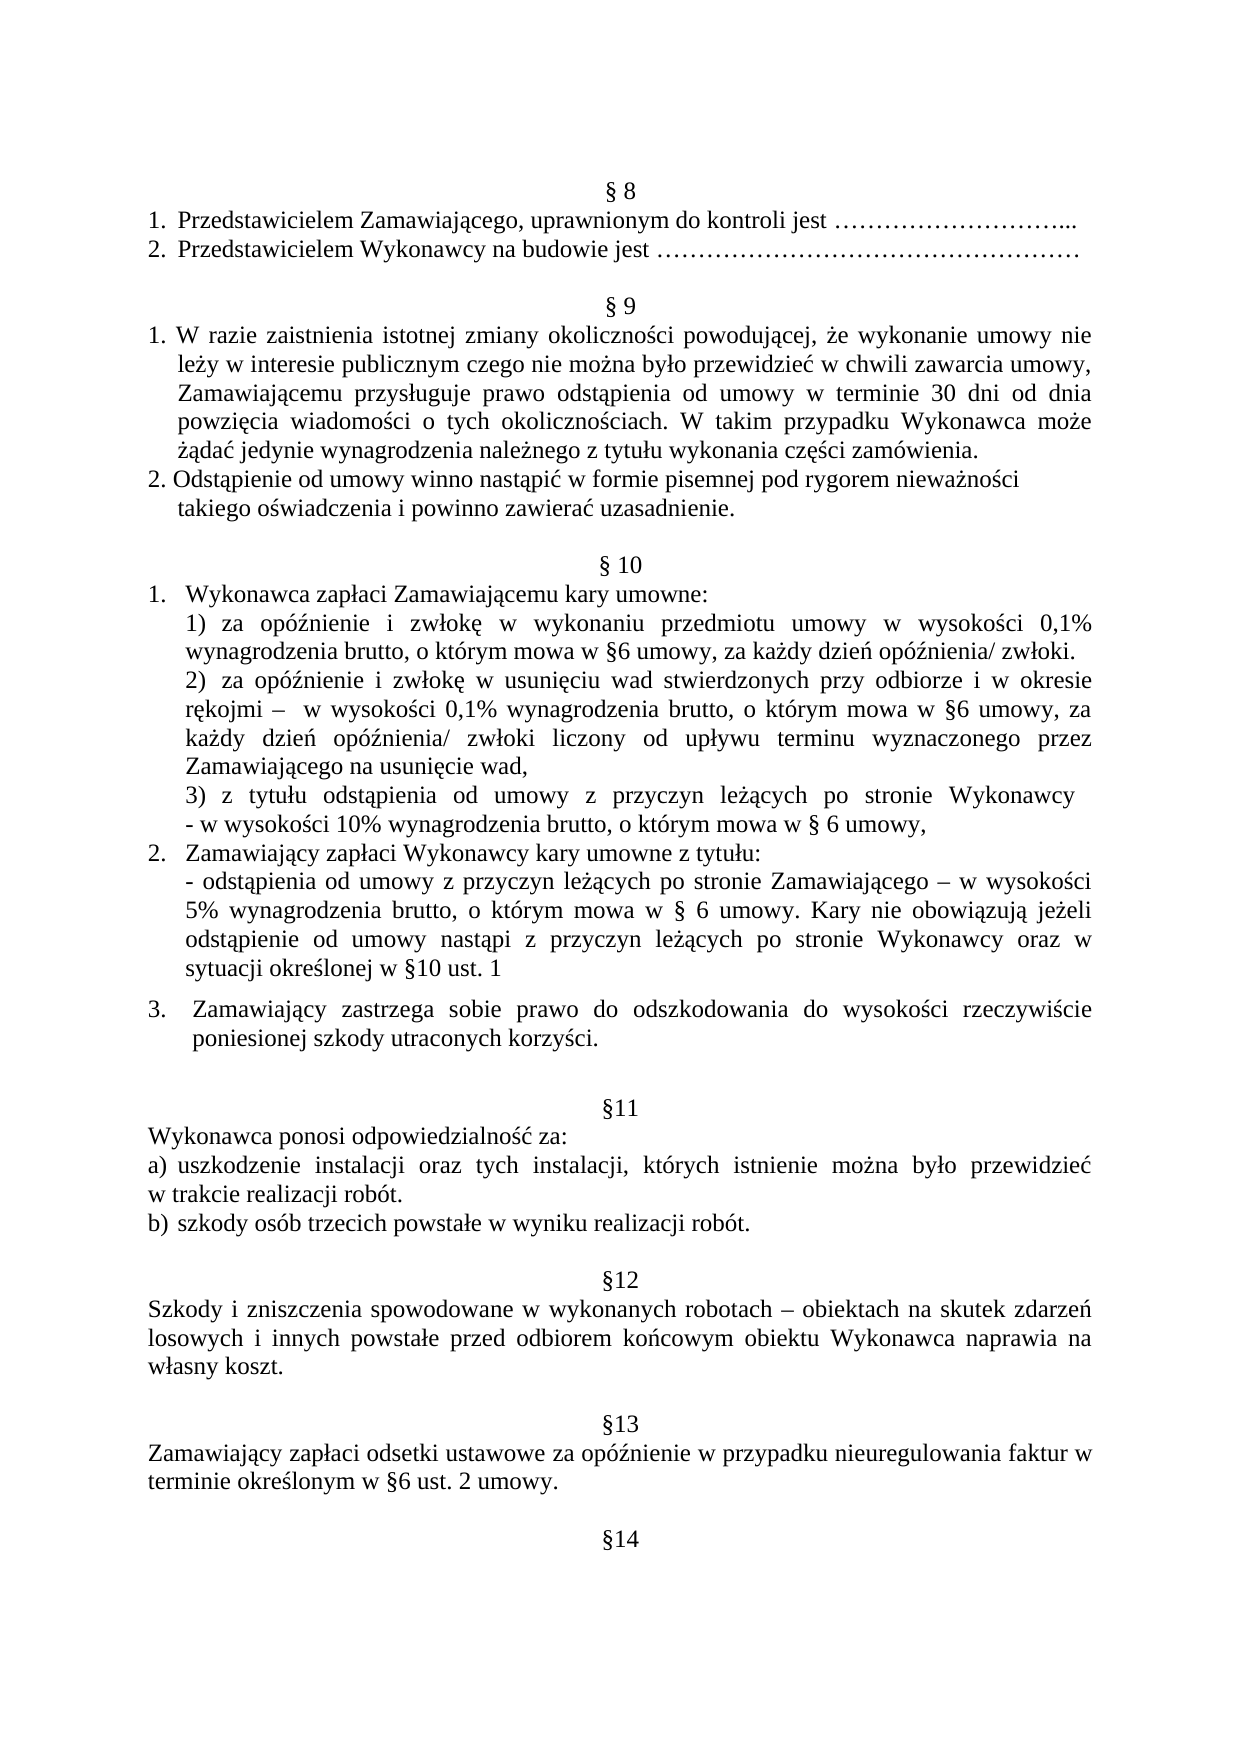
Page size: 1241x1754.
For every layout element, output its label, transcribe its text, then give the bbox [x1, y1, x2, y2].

text § 8 [148, 176, 1093, 205]
list Zamawiający zapłaci Wykonawcy kary umowne z tytułu: [148, 838, 1093, 866]
text 2. Odstąpienie od umowy winno nastąpić w formie pisemnej pod rygorem nieważności takiego oświadczenia i powinno zawierać uzasadnienie. [148, 464, 1093, 521]
text § 9 [148, 291, 1093, 320]
list Przedstawicielem Wykonawcy na budowie jest …………………………………………… [148, 234, 1093, 263]
text 1. W razie zaistnienia istotnej zmiany okoliczności powodującej, że wykonanie umowy nie leży w interesie publicznym czego nie można było przewidzieć w chwili zawarcia umowy, Zamawiającemu przysługuje prawo odstąpienia od umowy w terminie 30 dni od dnia powzięcia wiadomości o tych okolicznościach. W takim przypadku Wykonawca może żądać jedynie wynagrodzenia należnego z tytułu wykonania części zamówienia. [148, 320, 1093, 464]
list szkody osób trzecich powstałe w wyniku realizacji robót. [148, 1208, 1093, 1236]
text §14 [148, 1524, 1093, 1553]
list Zamawiający zastrzega sobie prawo do odszkodowania do wysokości rzeczywiście poniesionej szkody utraconych korzyści. [148, 994, 1093, 1051]
list Przedstawicielem Zamawiającego, uprawnionym do kontroli jest ………………………... [148, 205, 1093, 234]
text § 10 [148, 550, 1093, 579]
text §12 [148, 1265, 1093, 1294]
list za opóźnienie i zwłokę w wykonaniu przedmiotu umowy w wysokości 0,1% wynagrodzenia brutto, o którym mowa w §6 umowy, za każdy dzień opóźnienia/ zwłoki. [185, 608, 1093, 665]
text Wykonawca ponosi odpowiedzialność za: [148, 1121, 1093, 1150]
text Szkody i zniszczenia spowodowane w wykonanych robotach – obiektach na skutek zdarzeń losowych i innych powstałe przed odbiorem końcowym obiektu Wykonawca naprawia na własny koszt. [148, 1294, 1093, 1380]
text Zamawiający zapłaci odsetki ustawowe za opóźnienie w przypadku nieuregulowania faktur w terminie określonym w §6 ust. 2 umowy. [148, 1438, 1093, 1495]
text §11 [148, 1093, 1093, 1121]
list z tytułu odstąpienia od umowy z przyczyn leżących po stronie Wykonawcy - w wysokości 10% wynagrodzenia brutto, o którym mowa w § 6 umowy, [185, 780, 1093, 838]
list Wykonawca zapłaci Zamawiającemu kary umowne: [148, 579, 1093, 608]
list uszkodzenie instalacji oraz tych instalacji, których istnienie można było przewidzieć w trakcie realizacji robót. [148, 1150, 1093, 1208]
text - odstąpienia od umowy z przyczyn leżących po stronie Zamawiającego – w wysokości 5% wynagrodzenia brutto, o którym mowa w § 6 umowy. Kary nie obowiązują jeżeli odstąpienie od umowy nastąpi z przyczyn leżących po stronie Wykonawcy oraz w sytuacji określonej w §10 ust. 1 [185, 866, 1093, 981]
text §13 [148, 1409, 1093, 1438]
list za opóźnienie i zwłokę w usunięciu wad stwierdzonych przy odbiorze i w okresie rękojmi – w wysokości 0,1% wynagrodzenia brutto, o którym mowa w §6 umowy, za każdy dzień opóźnienia/ zwłoki liczony od upływu terminu wyznaczonego przez Zamawiającego na usunięcie wad, [185, 665, 1093, 780]
